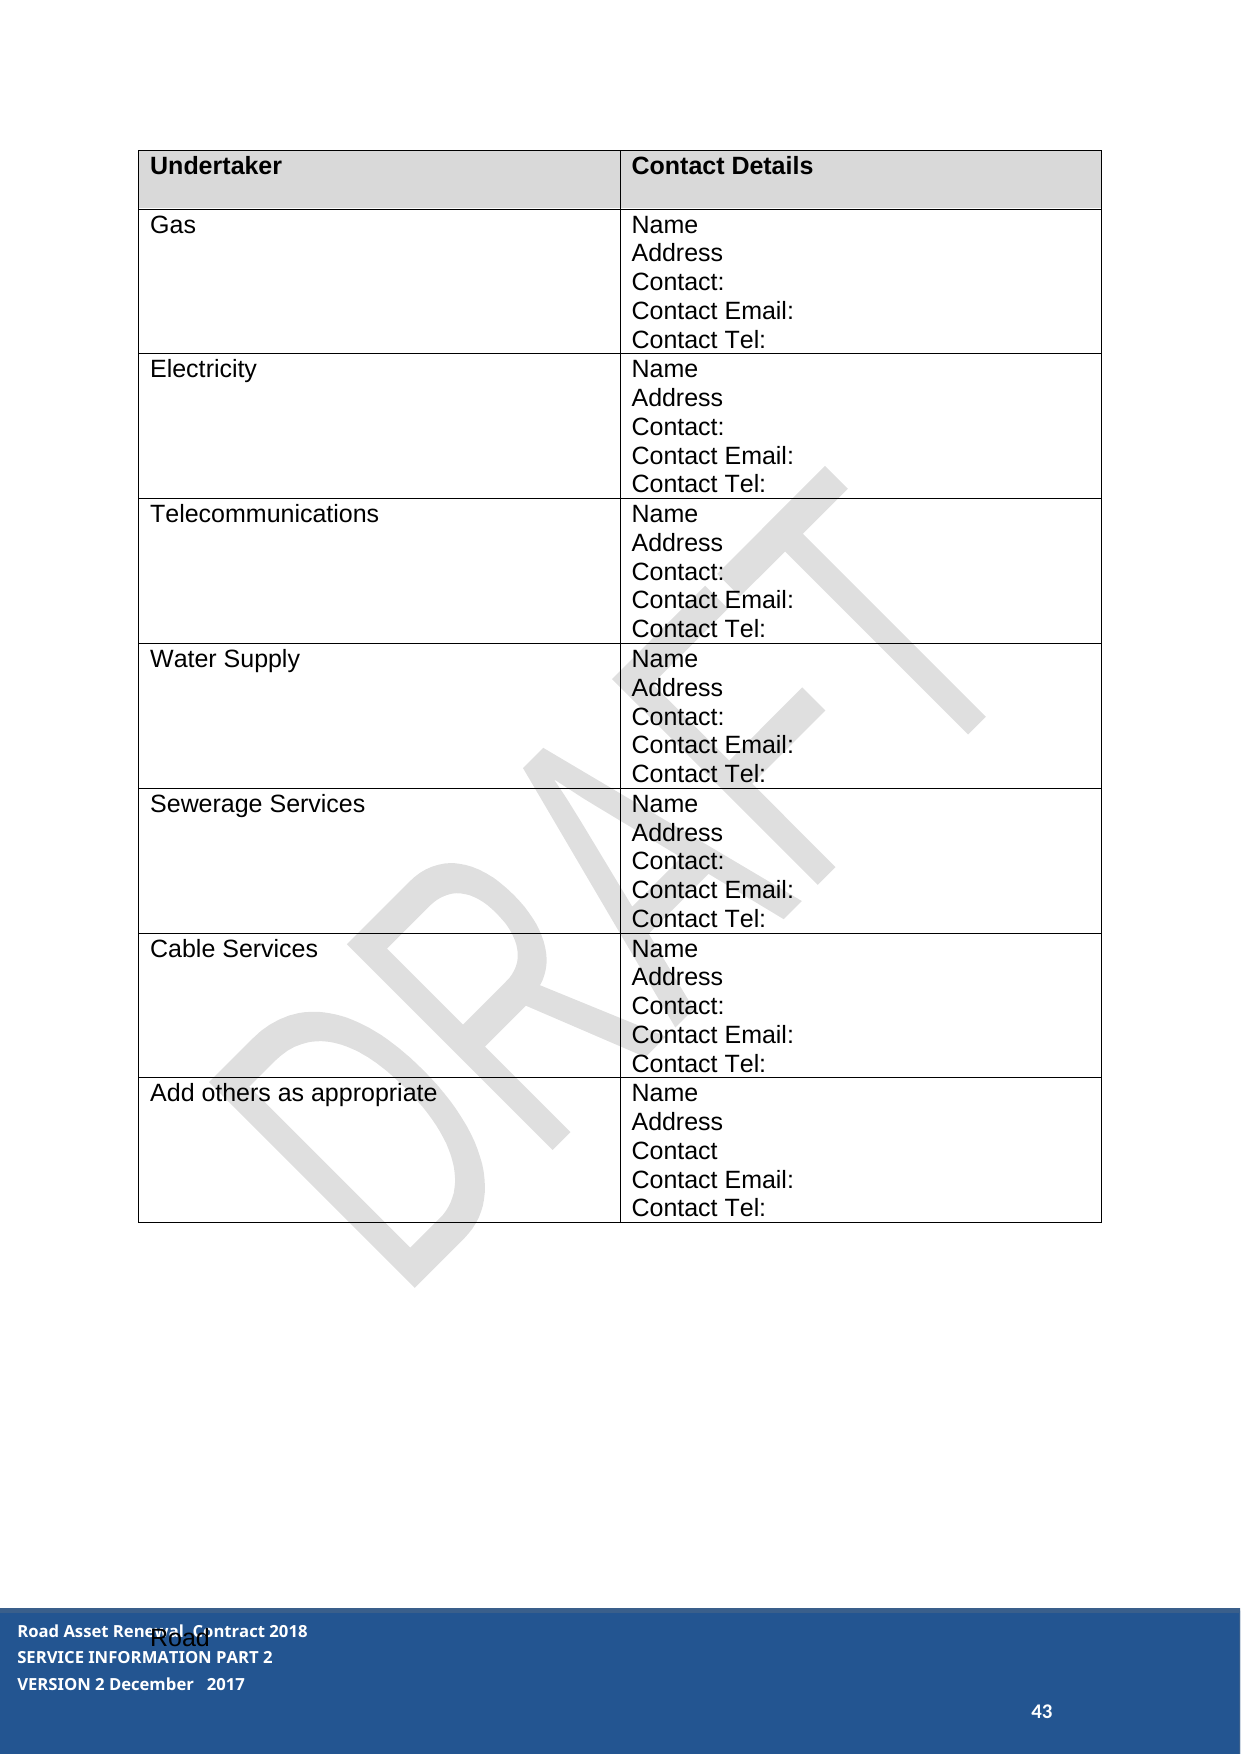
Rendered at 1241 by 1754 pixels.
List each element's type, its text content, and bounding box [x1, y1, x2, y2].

table_header Undertaker [139, 151, 620, 208]
table_cell Electricity [139, 354, 620, 498]
table_cell Name Address Contact: Contact Email: Contact Tel: [621, 210, 1101, 353]
table_cell Telecommunications [139, 499, 620, 643]
table_cell Add others as appropriate [139, 1078, 620, 1222]
table_cell Name Address Contact Contact Email: Contact Tel: [621, 1078, 1101, 1222]
table_cell Name Address Contact: Contact Email: Contact Tel: [621, 789, 1101, 932]
table_cell Name Address Contact: Contact Email: Contact Tel: [621, 499, 1101, 643]
table_cell Water Supply [139, 644, 620, 788]
table_cell Name Address Contact: Contact Email: Contact Tel: [621, 644, 1101, 788]
table_cell Name Address Contact: Contact Email: Contact Tel: [621, 354, 1101, 498]
table_cell Name Address Contact: Contact Email: Contact Tel: [621, 934, 1101, 1077]
table_header Contact Details [621, 151, 1101, 208]
table_cell Sewerage Services [139, 789, 620, 932]
table_cell Gas [139, 210, 620, 353]
table_cell Cable Services [139, 934, 620, 1077]
